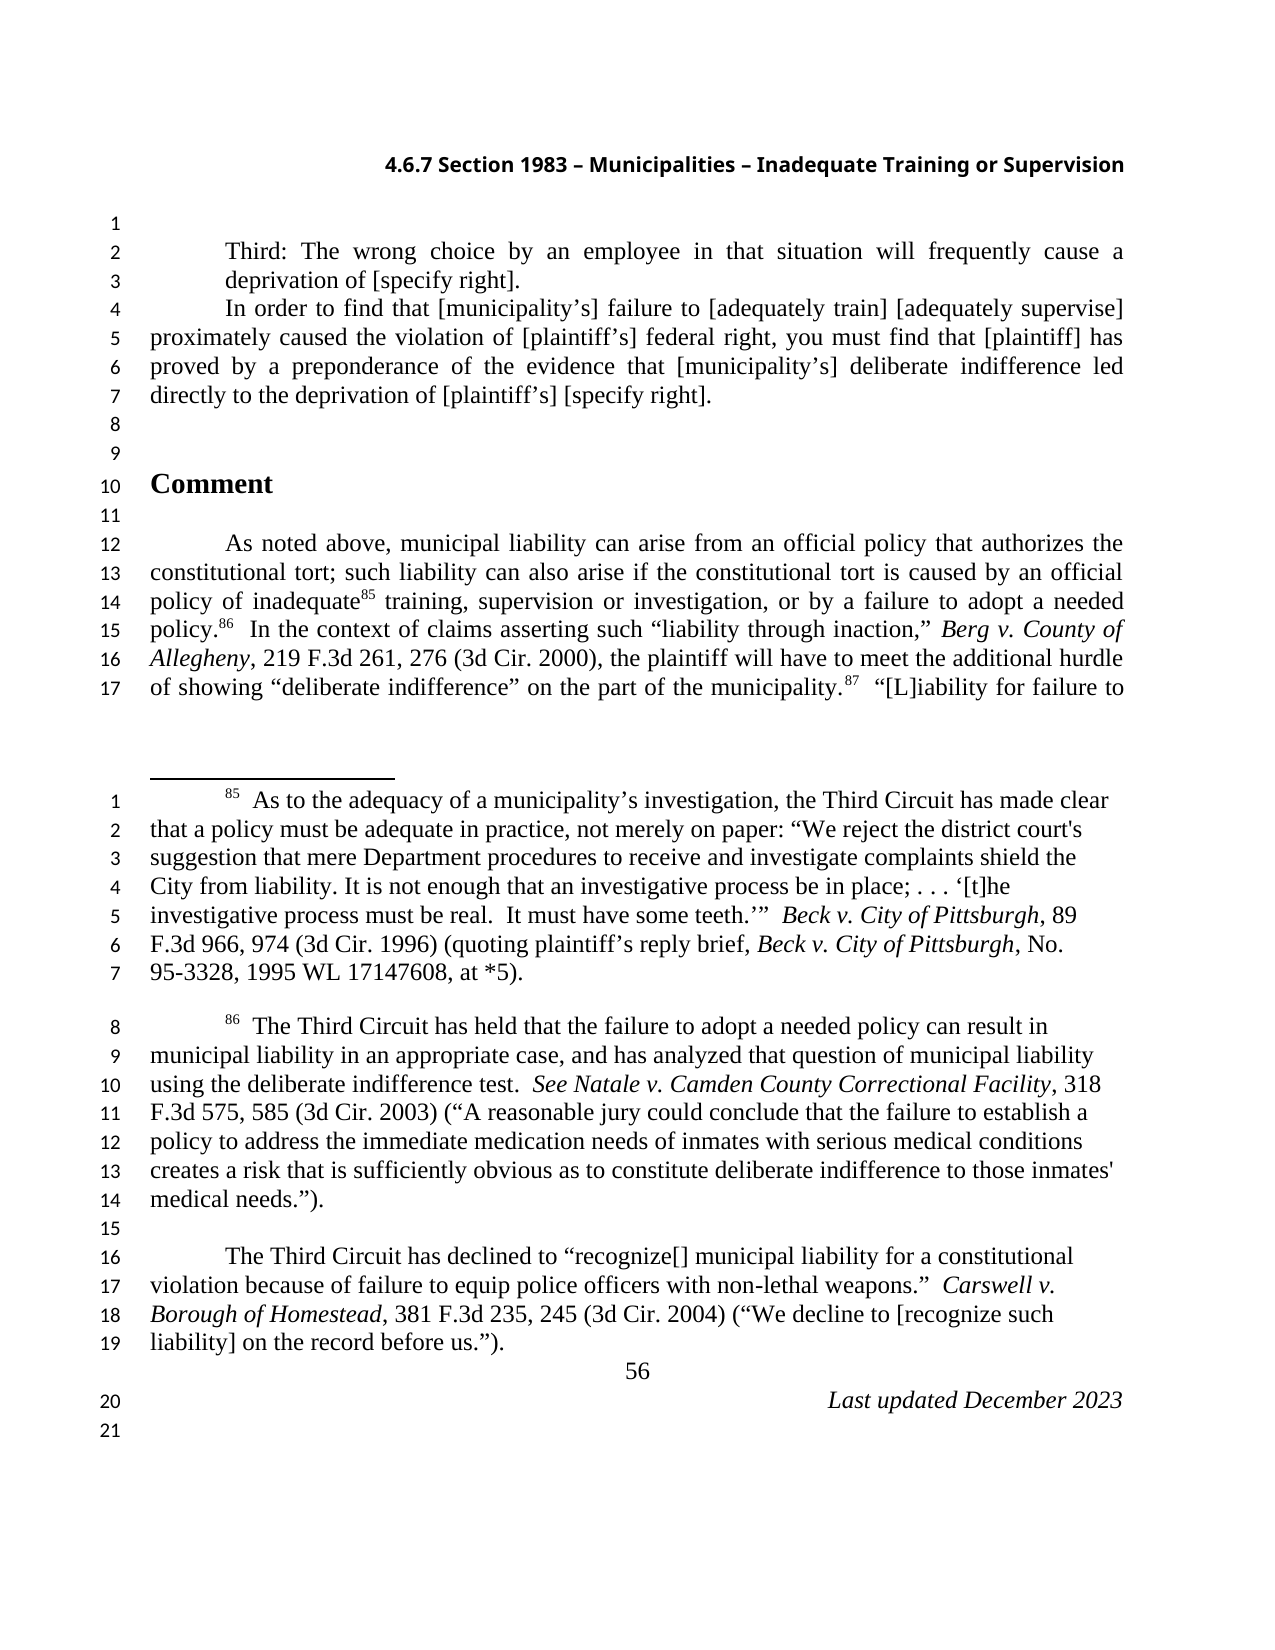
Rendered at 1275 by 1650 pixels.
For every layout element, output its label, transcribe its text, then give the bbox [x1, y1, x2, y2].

text In order to find that [municipality’s] failure to [adequately train] [adequately supervise] proximately caused the violation of [plaintiff’s] federal right, you must find that [plaintiff] has proved by a preponderance of the evidence that [municipality’s] deliberate indifference led directly to the deprivation of [plaintiff’s] [specify right]. [150, 293, 1125, 408]
text Comment [150, 466, 1125, 499]
text Third: The wrong choice by an employee in that situation will frequently cause a deprivation of [specify right]. [225, 236, 1125, 293]
text As noted above, municipal liability can arise from an official policy that authorizes the constitutional tort; such liability can also arise if the constitutional tort is caused by an official policy of inadequate training, supervision or investigation, or by a failure to adopt a needed policy. In the context of claims asserting such “liability through inaction,” Berg v. County of Allegheny, 219 F.3d 261, 276 (3d Cir. 2000), the plaintiff will have to meet the additional hurdle of showing “deliberate indifference” on the part of the municipality. “[L]iability for failure to train subordinate officers will lie only where a constitutional violation results from ‘deliberate indifference to the constitutional rights of [the municipality's] inhabitants. ’ ” Groman v. Township of Manalapan, 47 F.3d 628, 637 (3d Cir. 1995) (quoting City of Canton, Ohio v. Harris, 489 U.S. 378, 392 (1989)); see also City of Oklahoma City v. Tuttle, 471 U.S. 808, 823-24 (1985) (plurality opinion) (holding that evidence of a single incident of shooting by police could not establish a municipal policy of inadequate training); Brown v. Muhlenberg Township, 269 F.3d 205, 216 (3d Cir.2001) (plaintiff “must present evidence that the need for more or different training was so obvious and so likely to lead to the violation of constitutional rights that the policymaker's failure to respond amounts to deliberate indifference”); Woloszyn v. County of Lawrence, 396 F.3d 314, 324-25 (3d Cir. 2005) (discussing failure-to-train standard in case involving suicide by pre-trial detainee). The deliberate indifference test also applies to claims of “negligent supervision and failure to investigate.” Groman, 47 F.3d at 637. [150, 528, 1125, 701]
